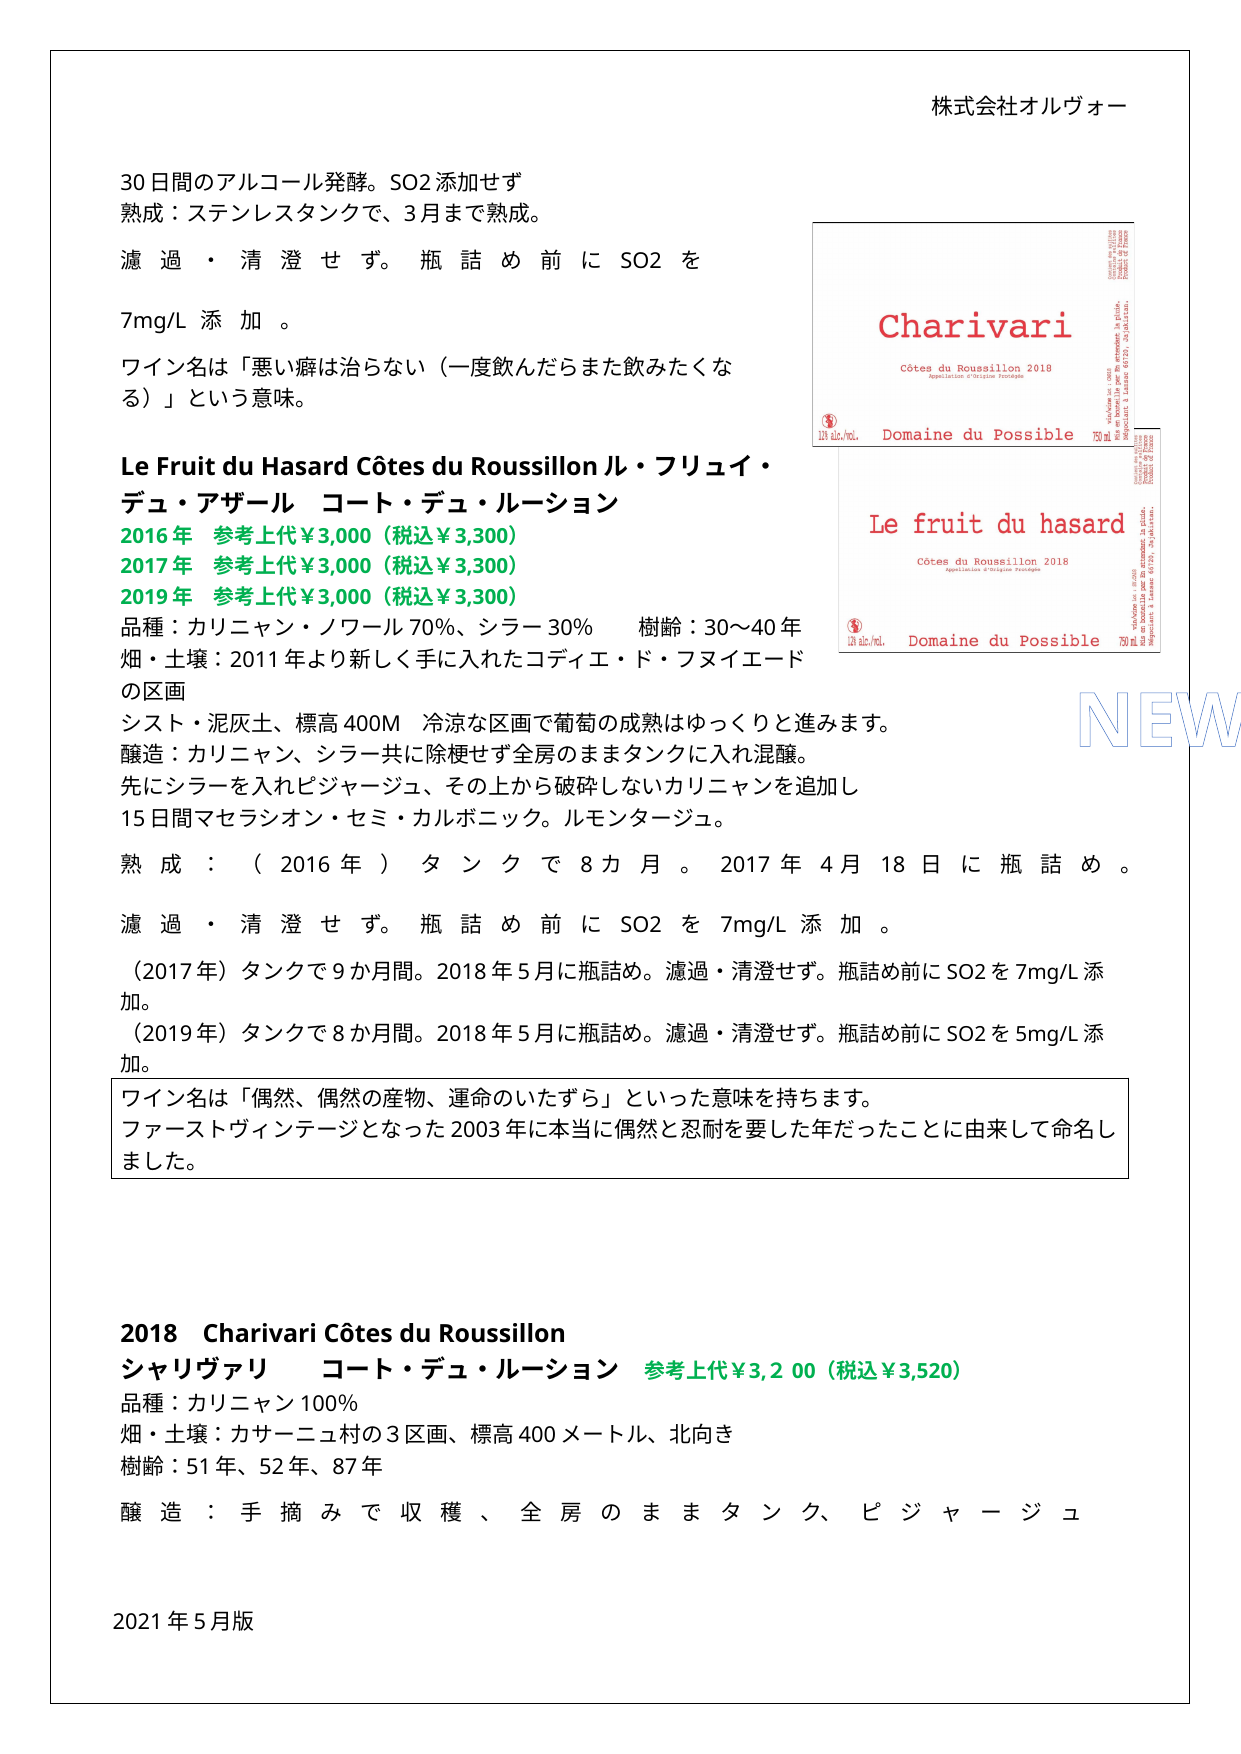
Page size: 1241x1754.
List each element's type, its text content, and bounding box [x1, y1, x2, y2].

text ファーストヴィンテージとなった2003年に本当に偶然と忍耐を要した年だったことに由来して命名しました。 [112, 1109, 1128, 1178]
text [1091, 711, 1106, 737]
text 品種：カリニャン100％ [120, 1386, 1120, 1417]
text 2016年 参考上代￥3,000（税込￥3,300） [120, 519, 838, 550]
text 熟成：（2016年）タンクで8カ月。2017年4月18日に瓶詰め。濾過・清澄せず。瓶詰め前にSO2を7mg/L 添加。 [120, 832, 1120, 954]
text 先にシラーを入れピジャージュ、その上から破砕しないカリニャンを追加し [120, 769, 1120, 801]
text 畑・土壌：2011年より新しく手に入れたコディエ・ド・フヌイエードの区画 [120, 642, 1120, 706]
text 2017年 参考上代￥3,000（税込￥3,300） [120, 550, 838, 580]
text シャリヴァリ コート・デュ・ルーション 参考上代￥3,２00（税込￥3,520） [120, 1349, 1120, 1386]
text 熟成：ステンレスタンクで、3月まで熟成。 [120, 196, 1120, 228]
picture [812, 222, 1161, 653]
text 樹齢：51年、52年、87年 [120, 1449, 1120, 1481]
text 濾過・清澄せず。瓶詰め前にSO2を7mg/L添加。 [120, 228, 812, 349]
text 2018 Charivari Côtes du Roussillon [120, 1315, 1120, 1349]
text 30日間のアルコール発酵。SO2添加せず [120, 165, 1120, 196]
text 品種：カリニャン・ノワール70％、シラー30％ 樹齢：30～40年 [120, 610, 838, 642]
text ワイン名は「悪い癖は治らない（一度飲んだらまた飲みたくなる）」という意味。 [120, 349, 812, 413]
text 醸造：カリニャン、シラー共に除梗せず全房のままタンクに入れ混醸。 [120, 737, 1120, 769]
text （2019年）タンクで8か月間。2018年5月に瓶詰め。濾過・清澄せず。瓶詰め前にSO2を5mg/L 添加。 [120, 1016, 1120, 1078]
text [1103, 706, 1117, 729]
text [120, 1481, 1120, 1541]
text ワイン名は「偶然、偶然の産物、運命のいたずら」といった意味を持ちます。 [112, 1079, 1128, 1109]
text 2019年 参考上代￥3,000（税込￥3,300） [120, 580, 838, 610]
text シスト・泥灰土、標高400M 冷涼な区画で葡萄の成熟はゆっくりと進みます。 [120, 706, 1079, 737]
text Le Fruit du Hasard Côtes du Roussillonル・フリュイ・デュ・アザール コート・デュ・ルーション [120, 447, 838, 519]
text （2017年）タンクで9か月間。2018年5月に瓶詰め。濾過・清澄せず。瓶詰め前にSO2を7mg/L 添加。 [120, 954, 1120, 1016]
text 15日間マセラシオン・セミ・カルボニック。ルモンタージュ。 [120, 801, 1120, 832]
text 畑・土壌：カサーニュ村の３区画、標高400メートル、北向き [120, 1417, 1120, 1449]
